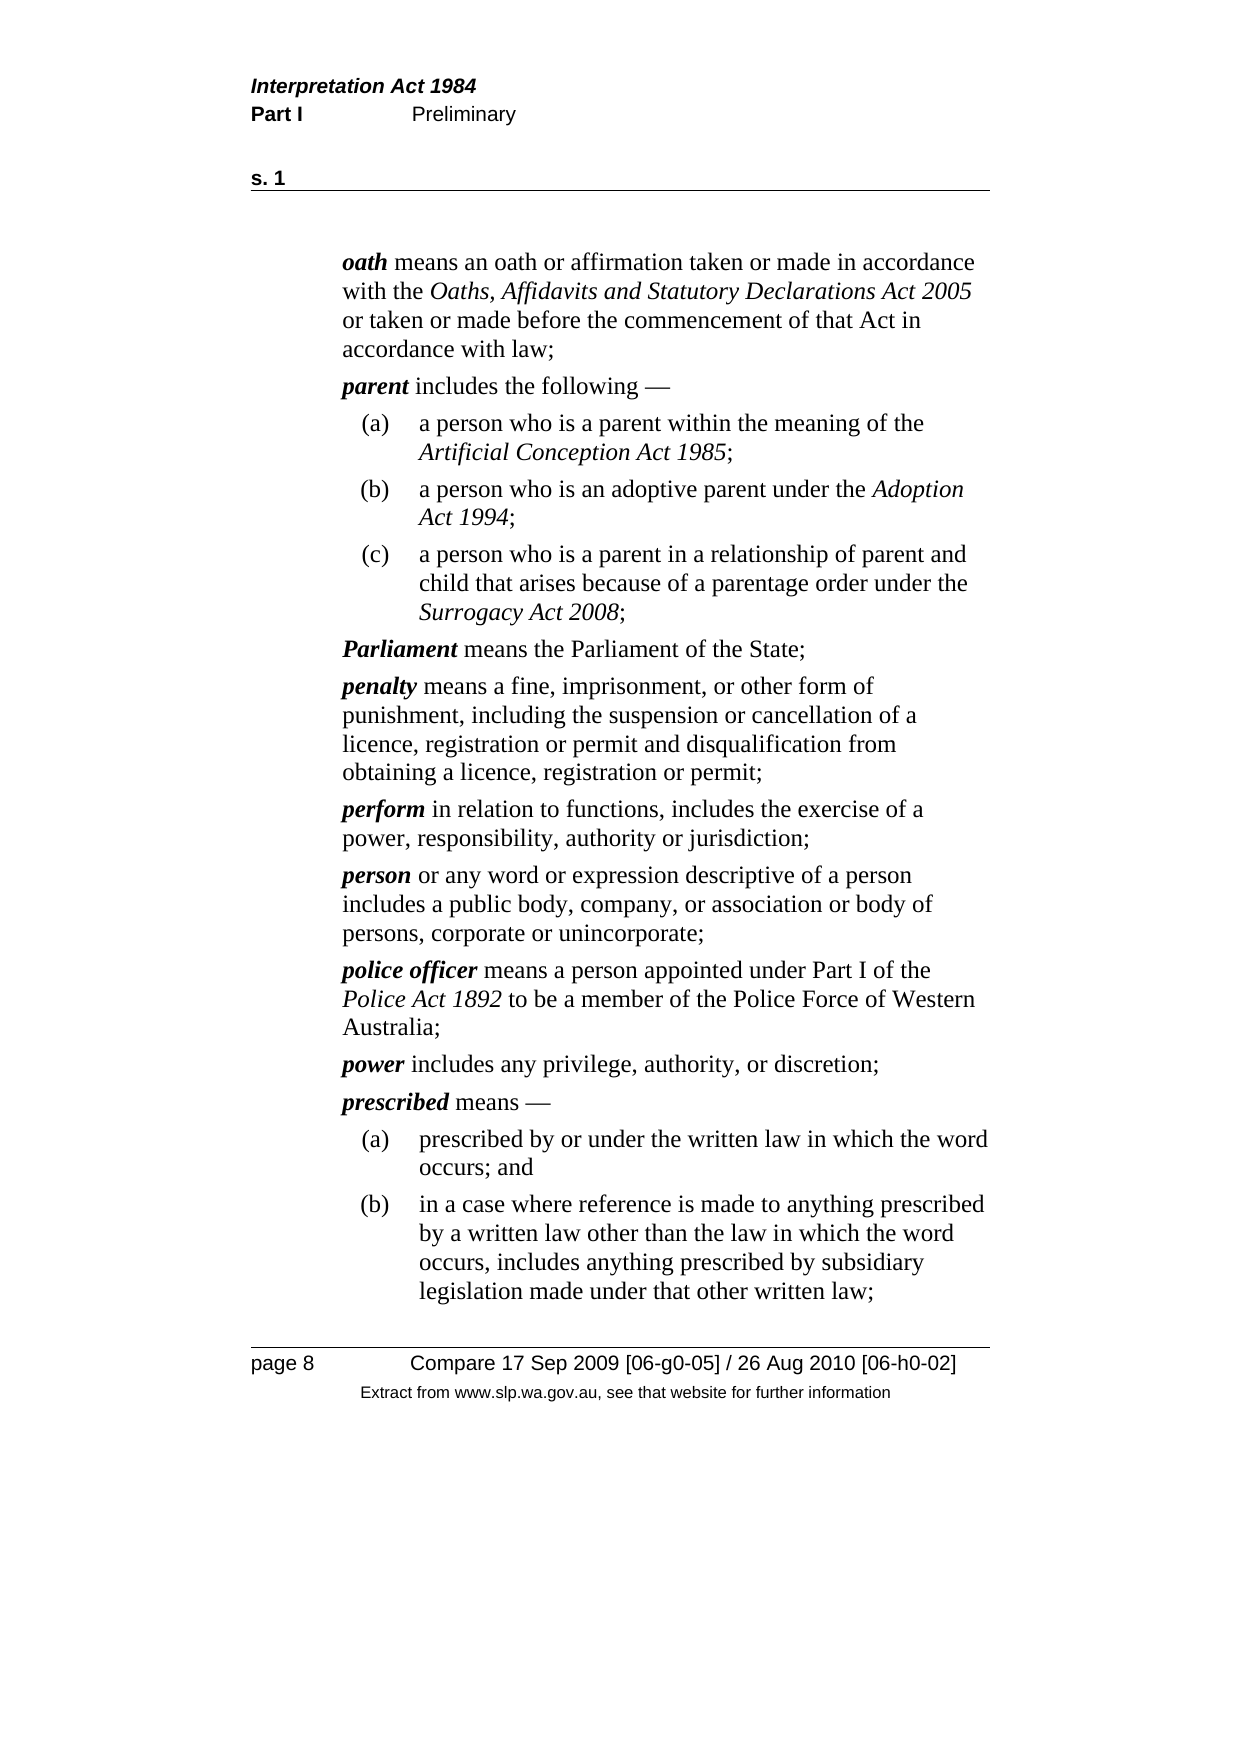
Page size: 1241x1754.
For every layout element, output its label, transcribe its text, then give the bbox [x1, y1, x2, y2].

text (b) a person who is an adoptive parent under the Adoption Act 1994; [251, 474, 990, 531]
text parent includes the following — [251, 371, 990, 399]
text (a) a person who is a parent within the meaning of the Artificial Conception Act 1985; [251, 408, 990, 465]
text power includes any privilege, authority, or discretion; [251, 1049, 990, 1078]
text prescribed means — [251, 1087, 990, 1115]
text (a) prescribed by or under the written law in which the word occurs; and [251, 1124, 990, 1181]
text (c) a person who is a parent in a relationship of parent and child that arises because of a parentage order under the Surrogacy Act 2008; [251, 539, 990, 626]
text person or any word or expression descriptive of a person includes a public body, company, or association or body of persons, corporate or unincorporate; [251, 860, 990, 947]
text Parliament means the Parliament of the State; [251, 634, 990, 663]
text oath means an oath or affirmation taken or made in accordance with the Oaths, Affidavits and Statutory Declarations Act 2005 or taken or made before the commencement of that Act in accordance with law; [251, 247, 990, 362]
text (b) in a case where reference is made to anything prescribed by a written law other than the law in which the word occurs, includes anything prescribed by subsidiary legislation made under that other written law; [251, 1189, 990, 1304]
text penalty means a fine, imprisonment, or other form of punishment, including the suspension or cancellation of a licence, registration or permit and disqualification from obtaining a licence, registration or permit; [251, 671, 990, 786]
text perform in relation to functions, includes the exercise of a power, responsibility, authority or jurisdiction; [251, 794, 990, 852]
text police officer means a person appointed under Part I of the Police Act 1892 to be a member of the Police Force of Western Australia; [251, 955, 990, 1041]
